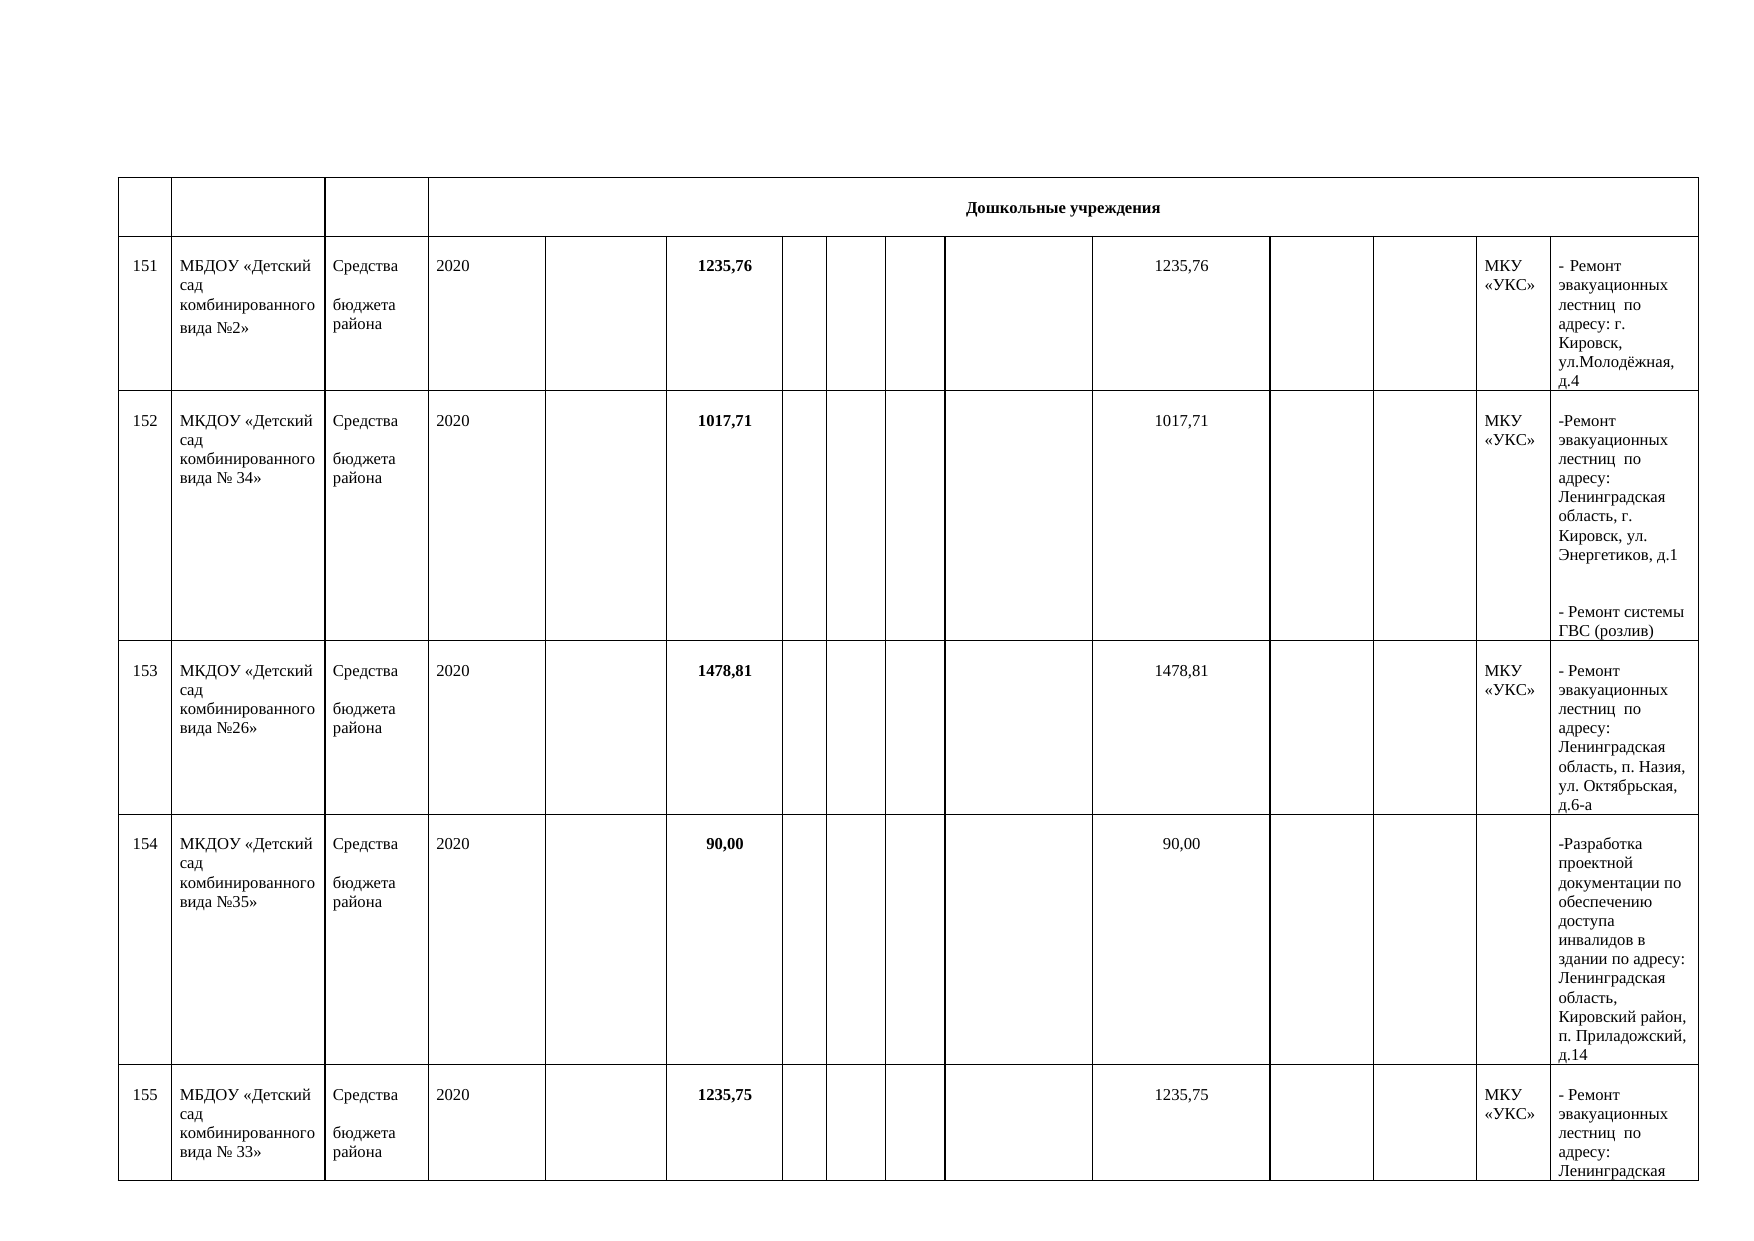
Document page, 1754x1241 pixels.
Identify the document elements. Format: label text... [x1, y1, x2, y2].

table_cell 1235,75 [667, 1065, 782, 1180]
table_cell 154 [119, 815, 171, 1064]
table_cell 2020 [429, 641, 545, 814]
table_cell [783, 815, 826, 1064]
table_cell 1235,75 [1093, 1065, 1269, 1180]
table_cell - Ремонт эвакуационных лестниц по адресу: г. Кировск, ул.Молодёжная, д.4 [1551, 237, 1698, 390]
table_cell 90,00 [667, 815, 782, 1064]
table_cell [783, 641, 826, 814]
table_cell 90,00 [1093, 815, 1269, 1064]
table_cell [827, 1065, 885, 1180]
table_cell [1374, 1065, 1476, 1180]
table_cell 1017,71 [1093, 391, 1269, 640]
table_cell [886, 237, 944, 390]
table_cell 2020 [429, 391, 545, 640]
table_cell Дошкольные учреждения [429, 178, 1698, 236]
table_cell -Ремонт эвакуационных лестниц по адресу: Ленинградская область, г. Кировск, ул. Энергетиков, д.1 - Ремонт системы ГВС (розлив) [1551, 391, 1698, 640]
table_cell 152 [119, 391, 171, 640]
table_cell [783, 391, 826, 640]
table_cell [1374, 237, 1476, 390]
table_cell 1235,76 [667, 237, 782, 390]
table_cell 2020 [429, 815, 545, 1064]
table_cell [783, 237, 826, 390]
table_cell МКУ «УКС» [1477, 237, 1550, 390]
table_cell 1478,81 [667, 641, 782, 814]
table_cell 155 [119, 1065, 171, 1180]
table_cell [546, 815, 666, 1064]
table_cell [119, 178, 171, 236]
table_cell [1271, 641, 1373, 814]
table_cell [886, 641, 944, 814]
table_cell [1477, 815, 1550, 1064]
table_cell 2020 [429, 1065, 545, 1180]
table_cell [827, 641, 885, 814]
table_cell - Ремонт эвакуационных лестниц по адресу: Ленинградская область, п. Назия, ул. Октябрьская, д.6-а [1551, 641, 1698, 814]
table_cell [1271, 1065, 1373, 1180]
table_cell [827, 237, 885, 390]
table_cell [172, 1065, 324, 1180]
table_cell 1478,81 [1093, 641, 1269, 814]
table_cell [1374, 391, 1476, 640]
table_cell [946, 391, 1092, 640]
table_cell 1017,71 [667, 391, 782, 640]
table_cell [1271, 391, 1373, 640]
table_cell МКДОУ «Детский сад комбинированного вида № 34» [172, 391, 324, 640]
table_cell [326, 1065, 428, 1180]
table_cell [886, 815, 944, 1064]
table_cell МКУ «УКС» [1477, 391, 1550, 640]
table_cell [827, 391, 885, 640]
table_cell [886, 391, 944, 640]
table_cell [1374, 641, 1476, 814]
table_cell 1235,76 [1093, 237, 1269, 390]
table_cell [783, 1065, 826, 1180]
table_cell [946, 815, 1092, 1064]
table_cell -Разработка проектной документации по обеспечению доступа инвалидов в здании по адресу: Ленинградская область, Кировский район, п. Приладожский, д.14 [1551, 815, 1698, 1064]
table_cell [827, 815, 885, 1064]
table_cell [172, 178, 324, 236]
table_cell 2020 [429, 237, 545, 390]
table_cell [886, 1065, 944, 1180]
table_cell 153 [119, 641, 171, 814]
table_cell [546, 391, 666, 640]
table_cell [946, 641, 1092, 814]
table_cell [946, 1065, 1092, 1180]
table_cell Средства бюджета района [326, 815, 428, 1064]
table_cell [1551, 1065, 1698, 1180]
table_cell МБДОУ «Детский сад комбинированного вида №2» [172, 237, 324, 390]
table_cell Средства бюджета района [326, 641, 428, 814]
table_cell 151 [119, 237, 171, 390]
table_cell [546, 641, 666, 814]
table_cell [1271, 815, 1373, 1064]
table_cell [946, 237, 1092, 390]
table_cell Средства бюджета района [326, 391, 428, 640]
table_cell [546, 237, 666, 390]
table_cell [1271, 237, 1373, 390]
table_cell [326, 178, 428, 236]
table_cell МКДОУ «Детский сад комбинированного вида №26» [172, 641, 324, 814]
table_cell МКУ «УКС» [1477, 641, 1550, 814]
table_cell [1374, 815, 1476, 1064]
table_cell МКДОУ «Детский сад комбинированного вида №35» [172, 815, 324, 1064]
table_cell [546, 1065, 666, 1180]
table_cell Средства бюджета района [326, 237, 428, 390]
table_cell МКУ «УКС» [1477, 1065, 1550, 1180]
